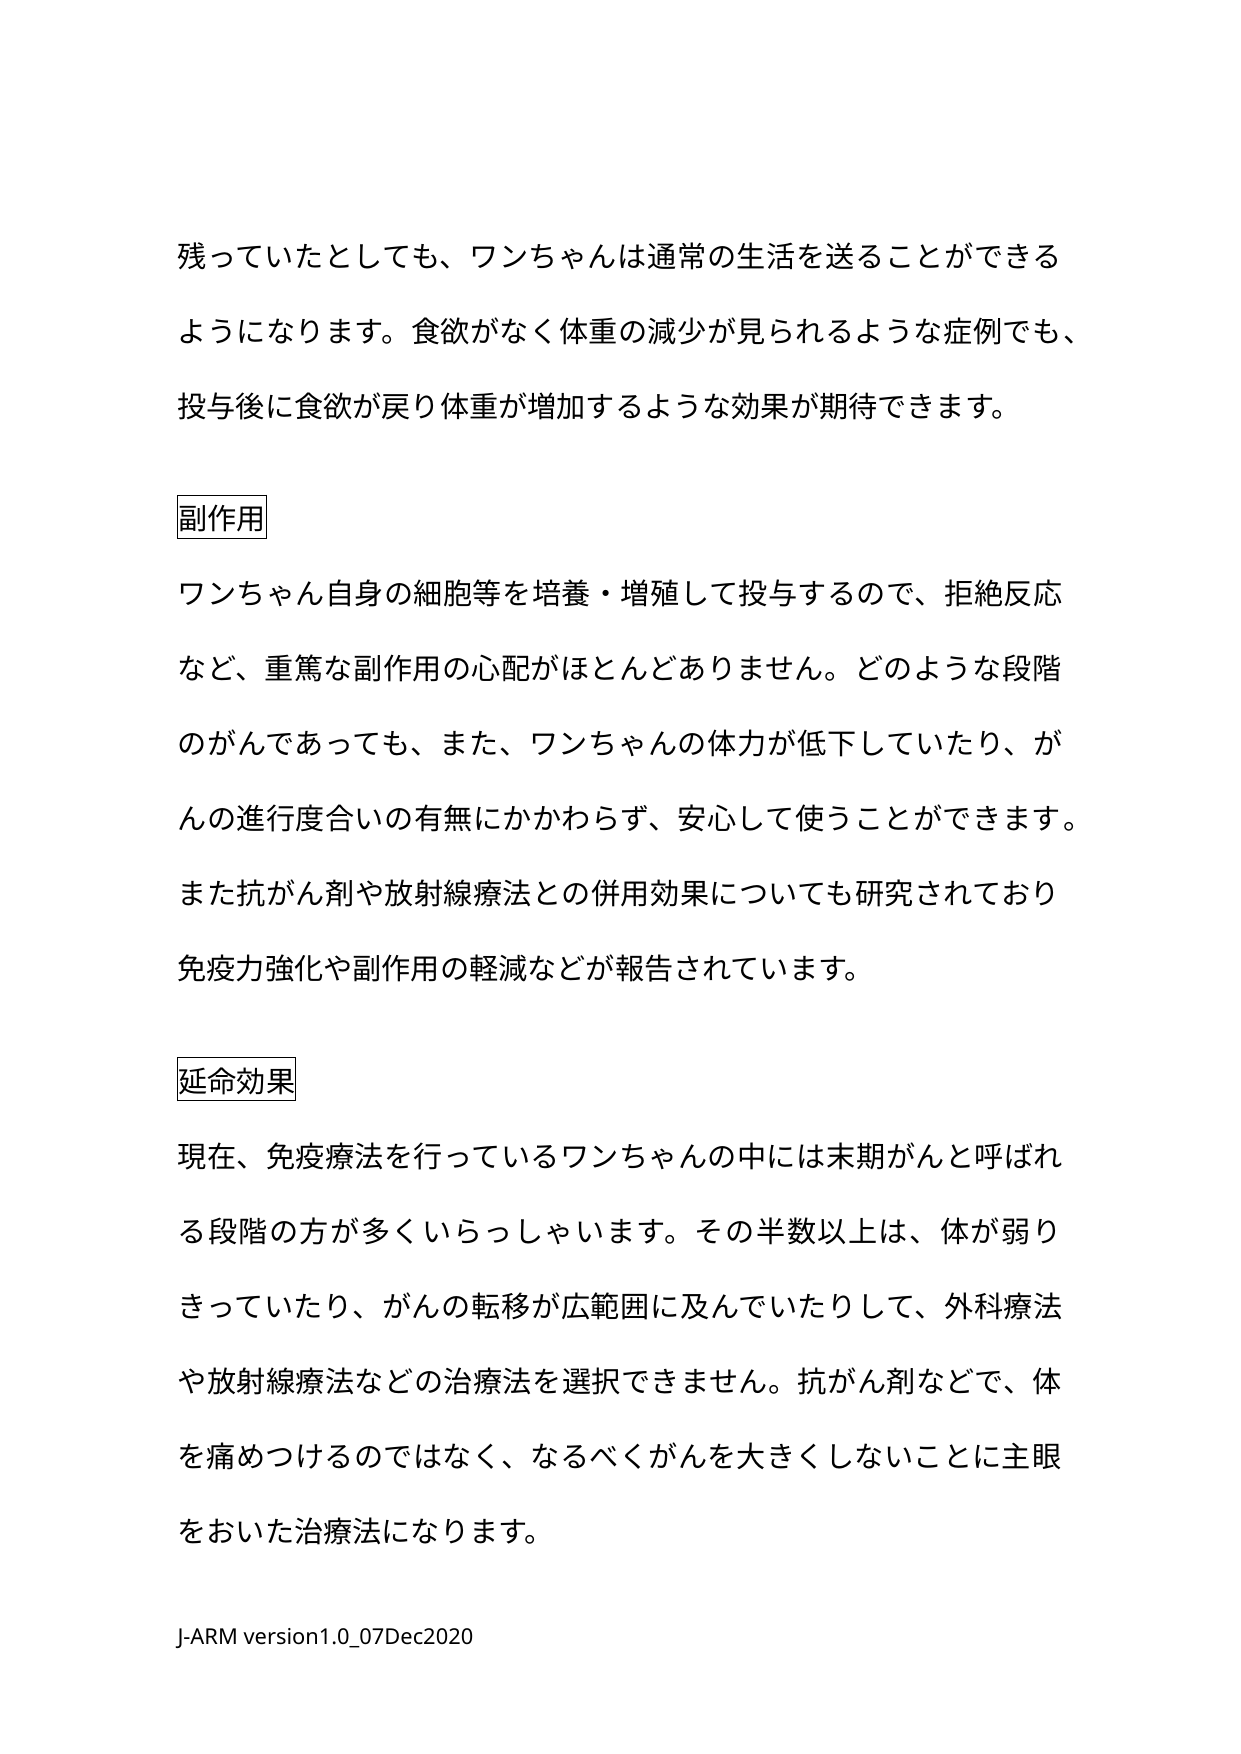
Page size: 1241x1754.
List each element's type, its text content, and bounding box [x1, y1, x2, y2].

text 副作用 [177, 479, 1063, 554]
text 延命効果 [177, 1042, 1063, 1117]
text ワンちゃん自身の細胞等を培養・増殖して投与するので、拒絶反応など、重篤な副作用の心配がほとんどありません。どのような段階のがんであっても、また、ワンちゃんの体力が低下していたり、がんの進行度合いの有無にかかわらず、安心して使うことができます。また抗がん剤や放射線療法との併用効果についても研究されており、免疫力強化や副作用の軽減などが報告されています。 [177, 554, 1063, 1004]
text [177, 217, 1063, 442]
text 現在、免疫療法を行っているワンちゃんの中には末期がんと呼ばれる段階の方が多くいらっしゃいます。その半数以上は、体が弱りきっていたり、がんの転移が広範囲に及んでいたりして、外科療法や放射線療法などの治療法を選択できません。抗がん剤などで、体を痛めつけるのではなく、なるべくがんを大きくしないことに主眼をおいた治療法になります。 [177, 1117, 1063, 1567]
